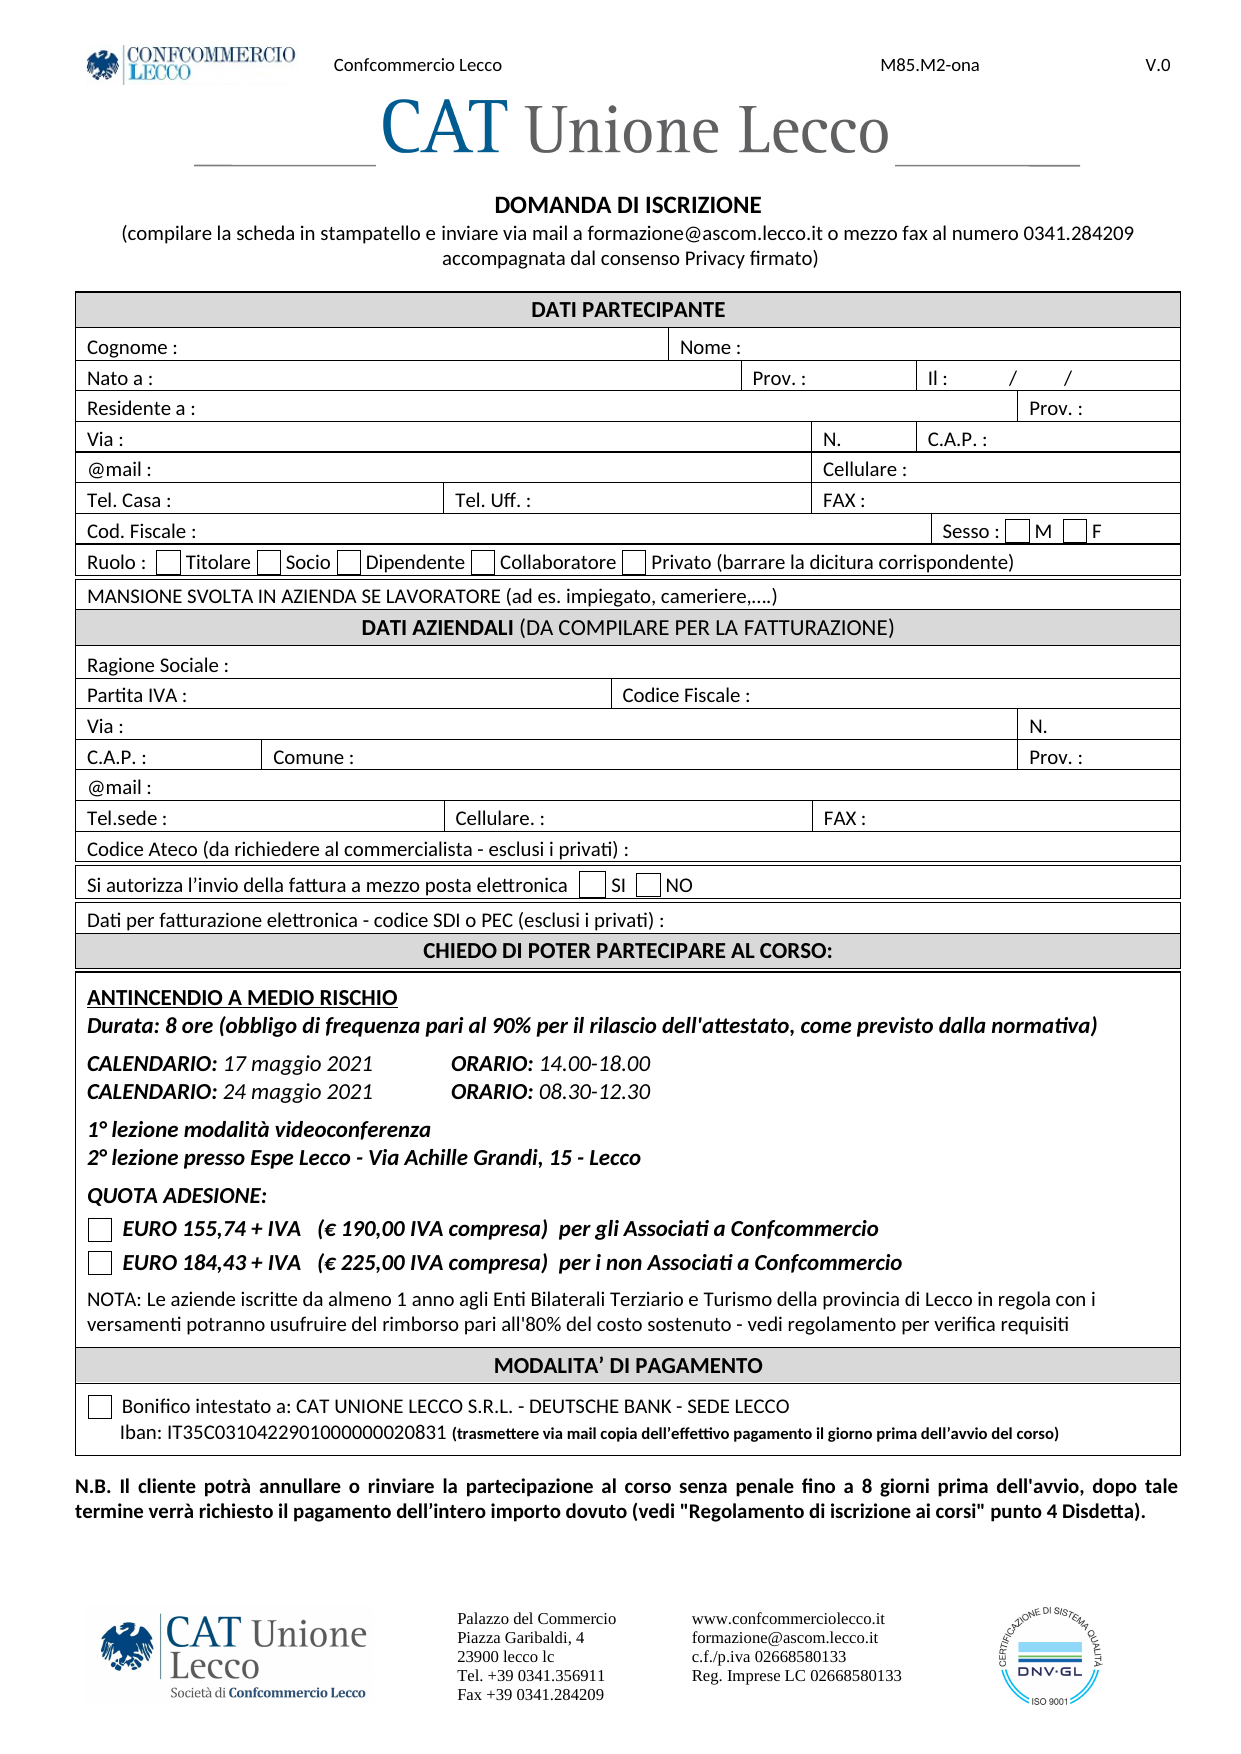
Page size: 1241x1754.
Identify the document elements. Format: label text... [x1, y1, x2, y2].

table_cell Cod. Fiscale : [76, 514, 931, 543]
table_cell Tel.sede : [76, 801, 444, 831]
table_cell Prov. : [742, 361, 916, 390]
table_cell Via : [76, 709, 1017, 739]
text (compilare la scheda in stampatello e inviare via mail a formazione@ascom.lecco.it o mezzo fax al numero 0341.284209 [75, 220, 1181, 246]
table_cell Cellulare. : [445, 801, 812, 831]
picture [86, 1604, 374, 1705]
table_cell Codice Ateco (da richiedere al commercialista - esclusi i privati) : [76, 832, 1180, 861]
table_cell Partita IVA : [76, 679, 611, 708]
table_cell Residente a : [76, 391, 1017, 421]
table_cell @mail : [76, 770, 1180, 800]
table_cell Cellulare : [812, 453, 1180, 482]
table_cell C.A.P. : [917, 422, 1180, 451]
table_cell CHIEDO DI POTER PARTECIPARE AL CORSO: [76, 934, 1180, 968]
table_cell Nome : [669, 328, 1180, 359]
table_cell Comune : [262, 740, 1017, 769]
table_header MANSIONE SVOLTA IN AZIENDA SE LAVORATORE (ad es. impiegato, cameriere,….) [76, 580, 1180, 609]
table_cell Prov. : [1018, 740, 1180, 769]
table_cell @mail : [76, 453, 811, 482]
table_cell C.A.P. : [76, 740, 261, 769]
picture [376, 85, 895, 168]
table_cell FAX : [812, 483, 1180, 513]
table_cell MODALITA’ DI PAGAMENTO [76, 1348, 1180, 1382]
table_cell Tel. Uff. : [444, 483, 811, 513]
table_header ANTINCENDIO A MEDIO RISCHIO Durata: 8 ore (obbligo di frequenza pari al 90% per il rilascio dell'attestato, come previsto dalla normativa) CALENDARIO: 17 maggio 2021 ORARIO: 14.00-18.00 CALENDARIO: 24 maggio 2021 ORARIO: 08.30-12.30 1° lezione modalità videoconferenza 2° lezione presso Espe Lecco - Via Achille Grandi, 15 - Lecco QUOTA ADESIONE: EURO 155,74 + IVA (€ 190,00 IVA compresa) per gli Associati a Confcommercio EURO 184,43 + IVA (€ 225,00 IVA compresa) per i non Associati a Confcommercio NOTA: Le aziende iscritte da almeno 1 anno agli Enti Bilaterali Terziario e Turismo della provincia di Lecco in regola con i versamenti potranno usufruire del rimborso pari all'80% del costo sostenuto - vedi regolamento per verifica requisiti [76, 973, 1180, 1347]
table_header DATI PARTECIPANTE [76, 293, 1180, 327]
table_cell Il : / / [917, 361, 1180, 390]
table_cell Codice Fiscale : [612, 679, 1180, 708]
text accompagnata dal consenso Privacy firmato) [75, 246, 1181, 271]
text N.B. Il cliente potrà annullare o rinviare la partecipazione al corso senza penale fino a 8 giorni prima dell'avvio, dopo tale termine verrà richiesto il pagamento dell’intero importo dovuto (vedi "Regolamento di iscrizione ai corsi" punto 4 Disdetta). [75, 1473, 1181, 1524]
table_cell Prov. : [1018, 391, 1180, 421]
table_cell Sesso : M F [932, 514, 1180, 543]
table_cell Bonifico intestato a: CAT UNIONE LECCO S.R.L. - DEUTSCHE BANK - SEDE LECCO Iban: IT35C0310422901000000020831 (trasmettere via mail copia dell’effettivo pagamento il giorno prima dell’avvio del corso) [76, 1384, 1180, 1455]
table_header Ruolo : Titolare Socio Dipendente Collaboratore Privato (barrare la dicitura corrispondente) [76, 545, 1180, 575]
table_cell Tel. Casa : [76, 483, 443, 513]
table_header Si autorizza l’invio della fattura a mezzo posta elettronica SI NO [76, 866, 1180, 898]
table_cell N. [812, 422, 916, 451]
table_cell Nato a : [76, 361, 741, 390]
table_cell Via : [76, 422, 811, 451]
table_cell Cognome : [76, 328, 668, 359]
picture [997, 1604, 1104, 1711]
text DOMANDA DI ISCRIZIONE [75, 190, 1181, 220]
table_cell Ragione Sociale : [76, 646, 1180, 677]
table_header Dati per fatturazione elettronica - codice SDI o PEC (esclusi i privati) : [76, 903, 1180, 932]
table_cell DATI AZIENDALI (DA COMPILARE PER LA FATTURAZIONE) [76, 610, 1180, 645]
table_cell FAX : [813, 801, 1180, 831]
table_cell N. [1018, 709, 1180, 739]
picture [86, 44, 299, 85]
